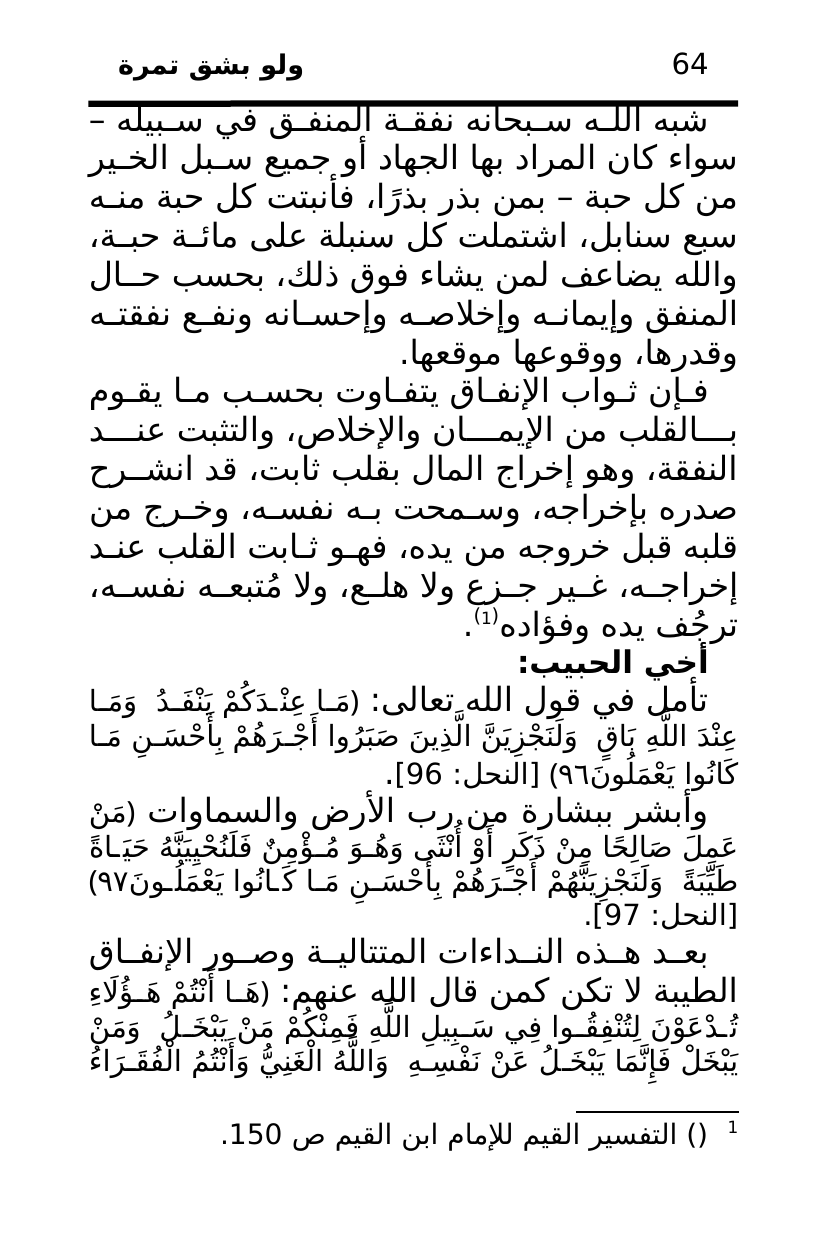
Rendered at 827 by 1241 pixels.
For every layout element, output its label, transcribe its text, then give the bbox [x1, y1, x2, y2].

text فإن ثواب الإنفاق يتفاوت بحسب ما يقوم بالقلب من الإيمان والإخلاص، والتثبت عند النفقة، وهو إخراج المال بقلب ثابت، قد انشرح صدره بإخراجه، وسمحت به نفسه، وخرج من قلبه قبل خروجه من يده، فهو ثابت القلب عند إخراجه، غير جزع ولا هلع، ولا مُتبعه نفسه، ترجُف يده وفؤاده(). [89, 372, 738, 644]
text وأبشر ببشارة من رب الأرض والسماوات ﴿مَنْ عَمِلَ صَالِحًا مِنْ ذَكَرٍ أَوْ أُنْثَى وَهُوَ مُؤْمِنٌ فَلَنُحْيِيَنَّهُ حَيَاةً طَيِّبَةً وَلَنَجْزِيَنَّهُمْ أَجْرَهُمْ بِأَحْسَنِ مَا كَانُوا يَعْمَلُونَ٩٧﴾ [النحل: 97]. [89, 792, 738, 933]
text أخي الحبيب: [89, 644, 738, 680]
text تأمل في قول الله تعالى: ﴿مَا عِنْدَكُمْ يَنْفَدُ وَمَا عِنْدَ اللَّهِ بَاقٍ وَلَنَجْزِيَنَّ الَّذِينَ صَبَرُوا أَجْرَهُمْ بِأَحْسَنِ مَا كَانُوا يَعْمَلُونَ٩٦﴾ [النحل: 96]. [89, 680, 738, 792]
text شبه الله سبحانه نفقة المنفق في سبيله – سواء كان المراد بها الجهاد أو جميع سبل الخير من كل حبة – بمن بذر بذرًا، فأنبتت كل حبة منه سبع سنابل، اشتملت كل سنبلة على مائة حبة، والله يضاعف لمن يشاء فوق ذلك، بحسب حال المنفق وإيمانه وإخلاصه وإحسانه ونفع نفقته وقدرها، ووقوعها موقعها. [89, 100, 738, 372]
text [89, 933, 738, 1078]
